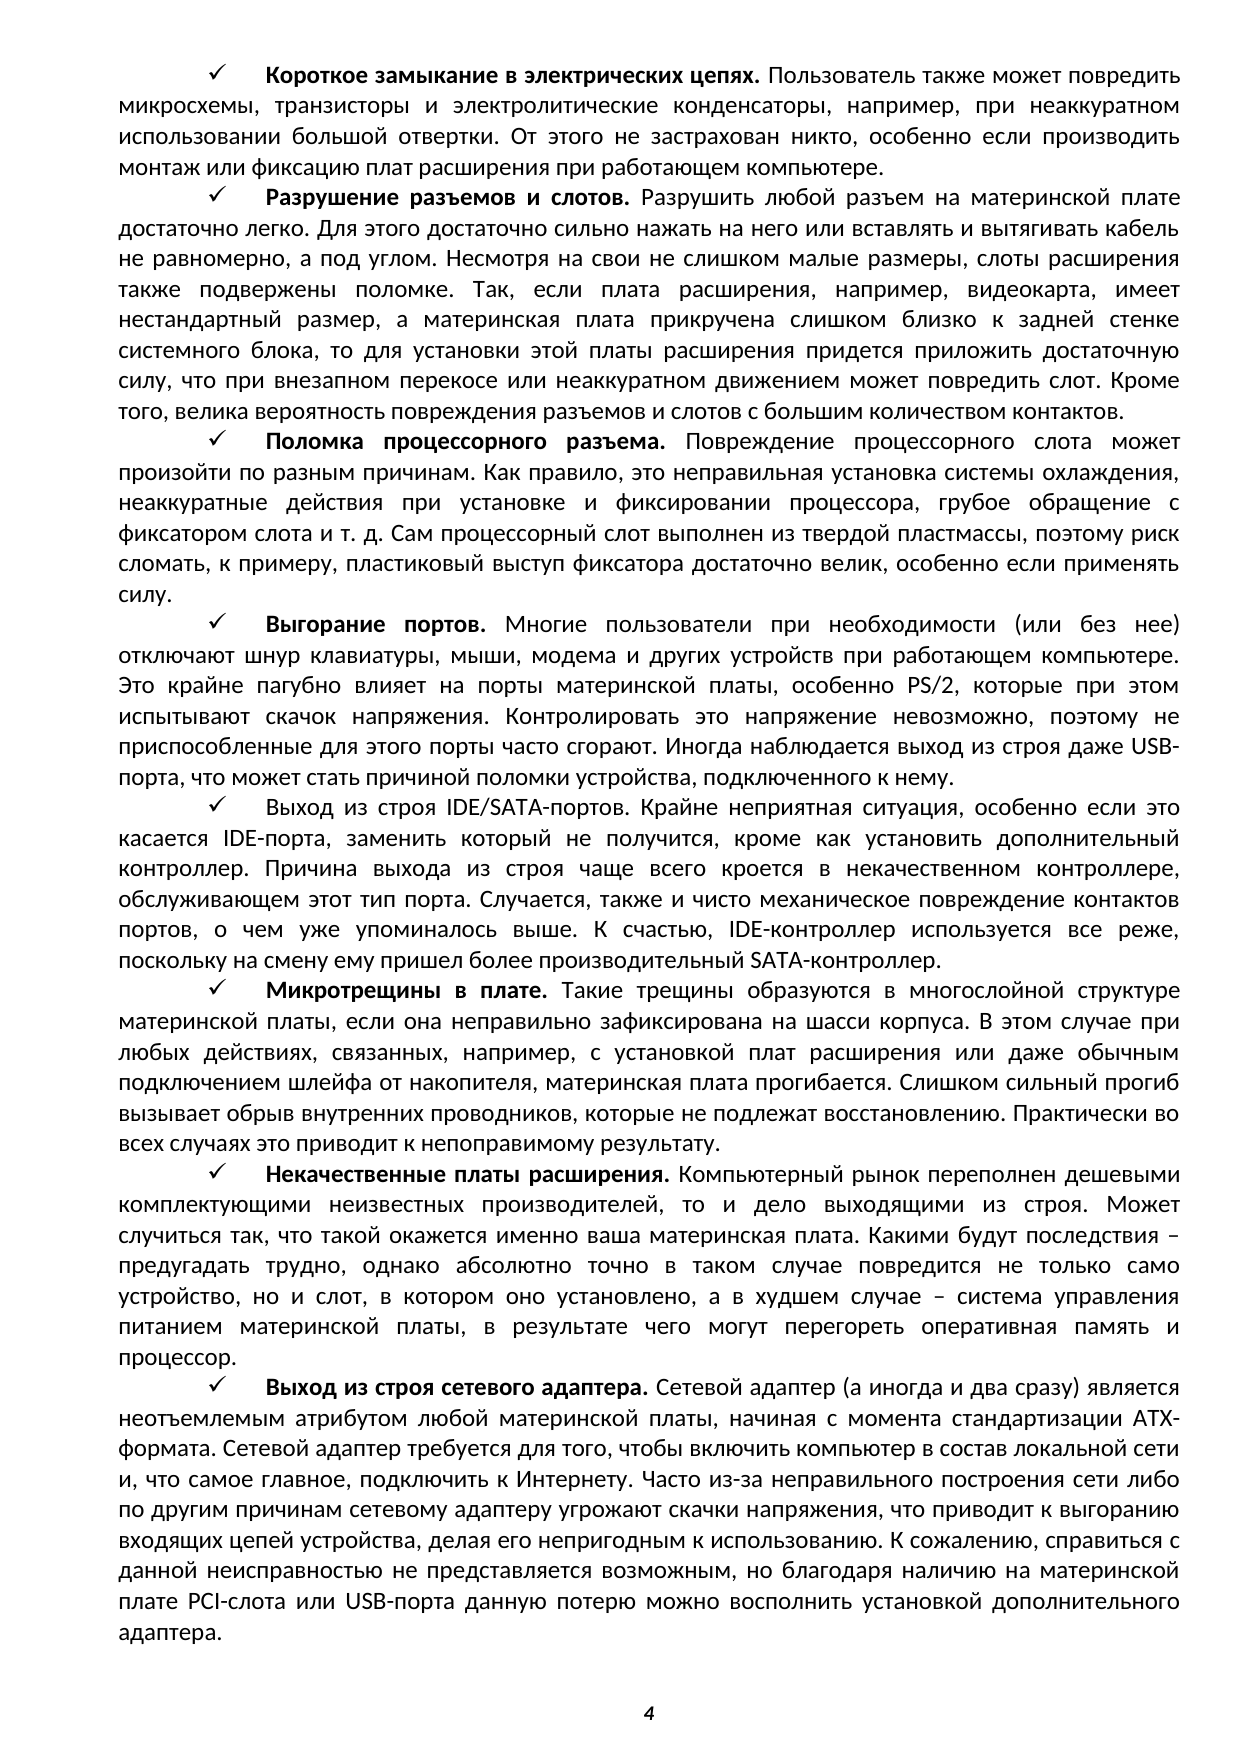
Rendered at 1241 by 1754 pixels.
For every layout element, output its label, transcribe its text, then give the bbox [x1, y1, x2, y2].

list Выход из строя сетевого адаптера. Сетевой адаптер (а иногда и два сразу) является неотъемлемым атрибутом любой материнской платы, начиная с момента стандартизации ATX-формата. Сетевой адаптер требуется для того, чтобы включить компьютер в состав локальной сети и, что самое главное, подключить к Интернету. Часто из-за неправильного построения сети либо по другим причинам сетевому адаптеру угрожают скачки напряжения, что приводит к выгоранию входящих цепей устройства, делая его непригодным к использованию. К сожалению, справиться с данной неисправностью не представляется возможным, но благодаря наличию на материнской плате PCI-слота или USB-порта данную потерю можно восполнить установкой дополнительного адаптера. [118, 1371, 1181, 1646]
list Короткое замыкание в электрических цепях. Пользователь также может повредить микросхемы, транзисторы и электролитические конденсаторы, например, при неаккуратном использовании большой отвертки. От этого не застрахован никто, особенно если производить монтаж или фиксацию плат расширения при работающем компьютере. [118, 59, 1181, 181]
list Выход из строя IDE/SATA-портов. Крайне неприятная ситуация, особенно если это касается IDE-порта, заменить который не получится, кроме как установить дополнительный контроллер. Причина выхода из строя чаще всего кроется в некачественном контроллере, обслуживающем этот тип порта. Случается, также и чисто механическое повреждение контактов портов, о чем уже упоминалось выше. К счастью, IDE-контроллер используется все реже, поскольку на смену ему пришел более производительный SATA-контроллер. [118, 792, 1181, 975]
list Некачественные платы расширения. Компьютерный рынок переполнен дешевыми комплектующими неизвестных производителей, то и дело выходящими из строя. Может случиться так, что такой окажется именно ваша материнская плата. Какими будут последствия – предугадать трудно, однако абсолютно точно в таком случае повредится не только само устройство, но и слот, в котором оно установлено, а в худшем случае – система управления питанием материнской платы, в результате чего могут перегореть оперативная память и процессор. [118, 1158, 1181, 1371]
list Разрушение разъемов и слотов. Разрушить любой разъем на материнской плате достаточно легко. Для этого достаточно сильно нажать на него или вставлять и вытягивать кабель не равномерно, а под углом. Несмотря на свои не слишком малые размеры, слоты расширения также подвержены поломке. Так, если плата расширения, например, видеокарта, имеет нестандартный размер, а материнская плата прикручена слишком близко к задней стенке системного блока, то для установки этой платы расширения придется приложить достаточную силу, что при внезапном перекосе или неаккуратном движением может повредить слот. Кроме того, велика вероятность повреждения разъемов и слотов с большим количеством контактов. [118, 181, 1181, 425]
list Микротрещины в плате. Такие трещины образуются в многослойной структуре материнской платы, если она неправильно зафиксирована на шасси корпуса. В этом случае при любых действиях, связанных, например, с установкой плат расширения или даже обычным подключением шлейфа от накопителя, материнская плата прогибается. Слишком сильный прогиб вызывает обрыв внутренних проводников, которые не подлежат восстановлению. Практически во всех случаях это приводит к непоправимому результату. [118, 975, 1181, 1158]
list Поломка процессорного разъема. Повреждение процессорного слота может произойти по разным причинам. Как правило, это неправильная установка системы охлаждения, неаккуратные действия при установке и фиксировании процессора, грубое обращение с фиксатором слота и т. д. Сам процессорный слот выполнен из твердой пластмассы, поэтому риск сломать, к примеру, пластиковый выступ фиксатора достаточно велик, особенно если применять силу. [118, 425, 1181, 608]
list Выгорание портов. Многие пользователи при необходимости (или без нее) отключают шнур клавиатуры, мыши, модема и других устройств при работающем компьютере. Это крайне пагубно влияет на порты материнской платы, особенно PS/2, которые при этом испытывают скачок напряжения. Контролировать это напряжение невозможно, поэтому не приспособленные для этого порты часто сгорают. Иногда наблюдается выход из строя даже USB-порта, что может стать причиной поломки устройства, подключенного к нему. [118, 608, 1181, 792]
